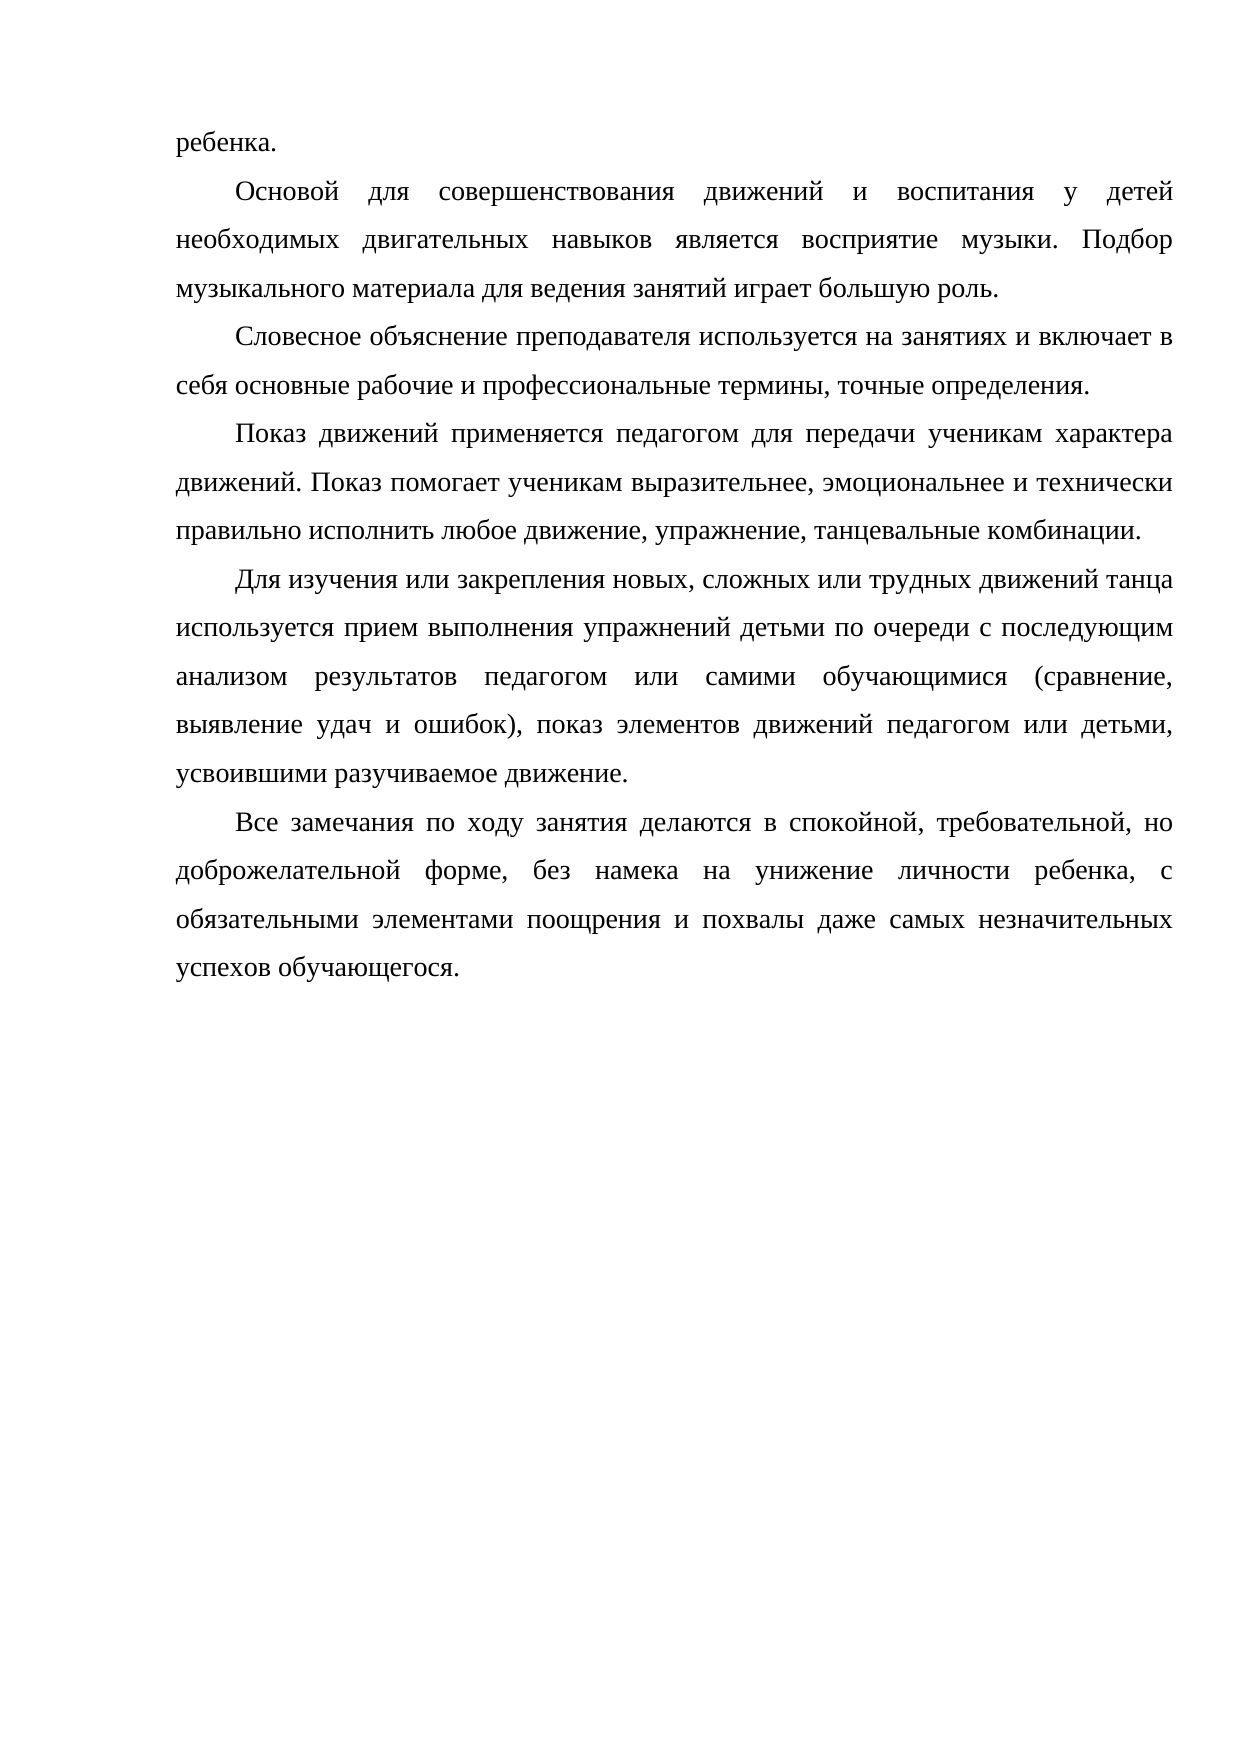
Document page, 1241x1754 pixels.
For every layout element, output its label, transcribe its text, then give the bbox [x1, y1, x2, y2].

text Основой для совершенствования движений и воспитания у детей необходимых двигательных навыков является восприятие музыки. Подбор музыкального материала для ведения занятий играет большую роль. [176, 173, 1174, 303]
text Словесное объяснение преподавателя используется на занятиях и включает в себя основные рабочие и профессиональные термины, точные определения. [176, 319, 1174, 400]
text Все замечания по ходу занятия делаются в спокойной, требовательной, но доброжелательной форме, без намека на унижение личности ребенка, с обязательными элементами поощрения и похвалы даже самых незначительных успехов обучающегося. [176, 804, 1174, 983]
text Для изучения или закрепления новых, сложных или трудных движений танца используется прием выполнения упражнений детьми по очереди с последующим анализом результатов педагогом или самими обучающимися (сравнение, выявление удач и ошибок), показ элементов движений педагогом или детьми, усвоившими разучиваемое движение. [176, 562, 1174, 788]
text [176, 125, 1174, 157]
text Показ движений применяется педагогом для передачи ученикам характера движений. Показ помогает ученикам выразительнее, эмоциональнее и технически правильно исполнить любое движение, упражнение, танцевальные комбинации. [176, 416, 1174, 546]
